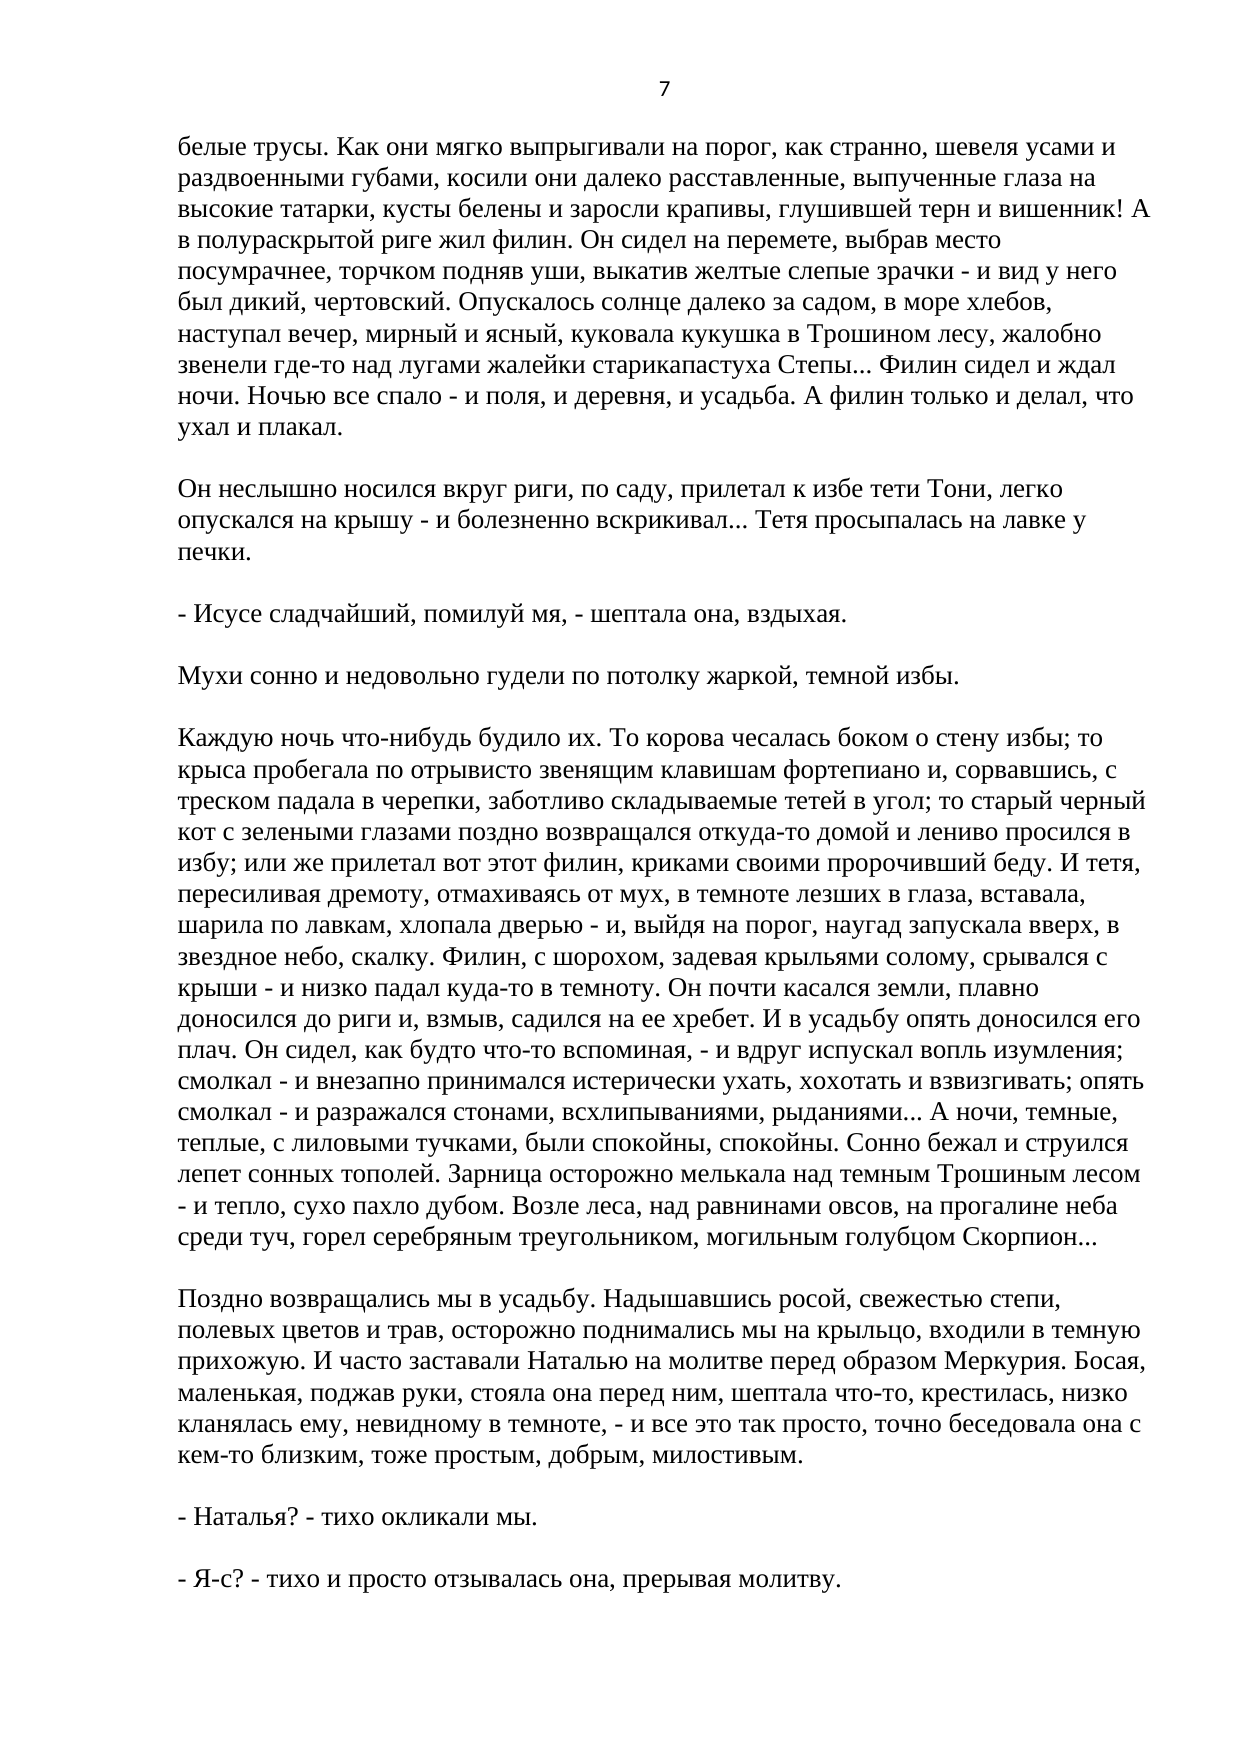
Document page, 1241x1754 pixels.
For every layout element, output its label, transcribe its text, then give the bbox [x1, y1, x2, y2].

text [177, 130, 1152, 441]
text - Исусе сладчайший, помилуй мя, - шептала она, вздыхая. [177, 597, 1152, 628]
text - Я-с? - тихо и просто отзывалась она, прерывая молитву. [177, 1562, 1152, 1594]
text Поздно возвращались мы в усадьбу. Надышавшись росой, свежестью степи, полевых цветов и трав, осторожно поднимались мы на крыльцо, входили в темную прихожую. И часто заставали Наталью на молитве перед образом Меркурия. Босая, маленькая, поджав руки, стояла она перед ним, шептала что-то, крестилась, низко кланялась ему, невидному в темноте, - и все это так просто, точно беседовала она с кем-то близким, тоже простым, добрым, милостивым. [177, 1282, 1152, 1469]
text Мухи сонно и недовольно гудели по потолку жаркой, темной избы. [177, 659, 1152, 690]
text - Наталья? - тихо окликали мы. [177, 1500, 1152, 1531]
text Он неслышно носился вкруг риги, по саду, прилетал к избе тети Тони, легко опускался на крышу - и болезненно вскрикивал... Тетя просыпалась на лавке у печки. [177, 472, 1152, 566]
text Каждую ночь что-нибудь будило их. То корова чесалась боком о стену избы; то крыса пробегала по отрывисто звенящим клавишам фортепиано и, сорвавшись, с треском падала в черепки, заботливо складываемые тетей в угол; то старый черный кот с зелеными глазами поздно возвращался откуда-то домой и лениво просился в избу; или же прилетал вот этот филин, криками своими пророчивший беду. И тетя, пересиливая дремоту, отмахиваясь от мух, в темноте лезших в глаза, вставала, шарила по лавкам, хлопала дверью - и, выйдя на порог, наугад запускала вверх, в звездное небо, скалку. Филин, с шорохом, задевая крыльями солому, срывался с крыши - и низко падал куда-то в темноту. Он почти касался земли, плавно доносился до риги и, взмыв, садился на ее хребет. И в усадьбу опять доносился его плач. Он сидел, как будто что-то вспоминая, - и вдруг испускал вопль изумления; смолкал - и внезапно принимался истерически ухать, хохотать и взвизгивать; опять смолкал - и разражался стонами, всхлипываниями, рыданиями... А ночи, темные, теплые, с лиловыми тучками, были спокойны, спокойны. Сонно бежал и струился лепет сонных тополей. Зарница осторожно мелькала над темным Трошиным лесом - и тепло, сухо пахло дубом. Возле леса, над равнинами овсов, на прогалине неба среди туч, горел серебряным треугольником, могильным голубцом Скорпион... [177, 722, 1152, 1251]
